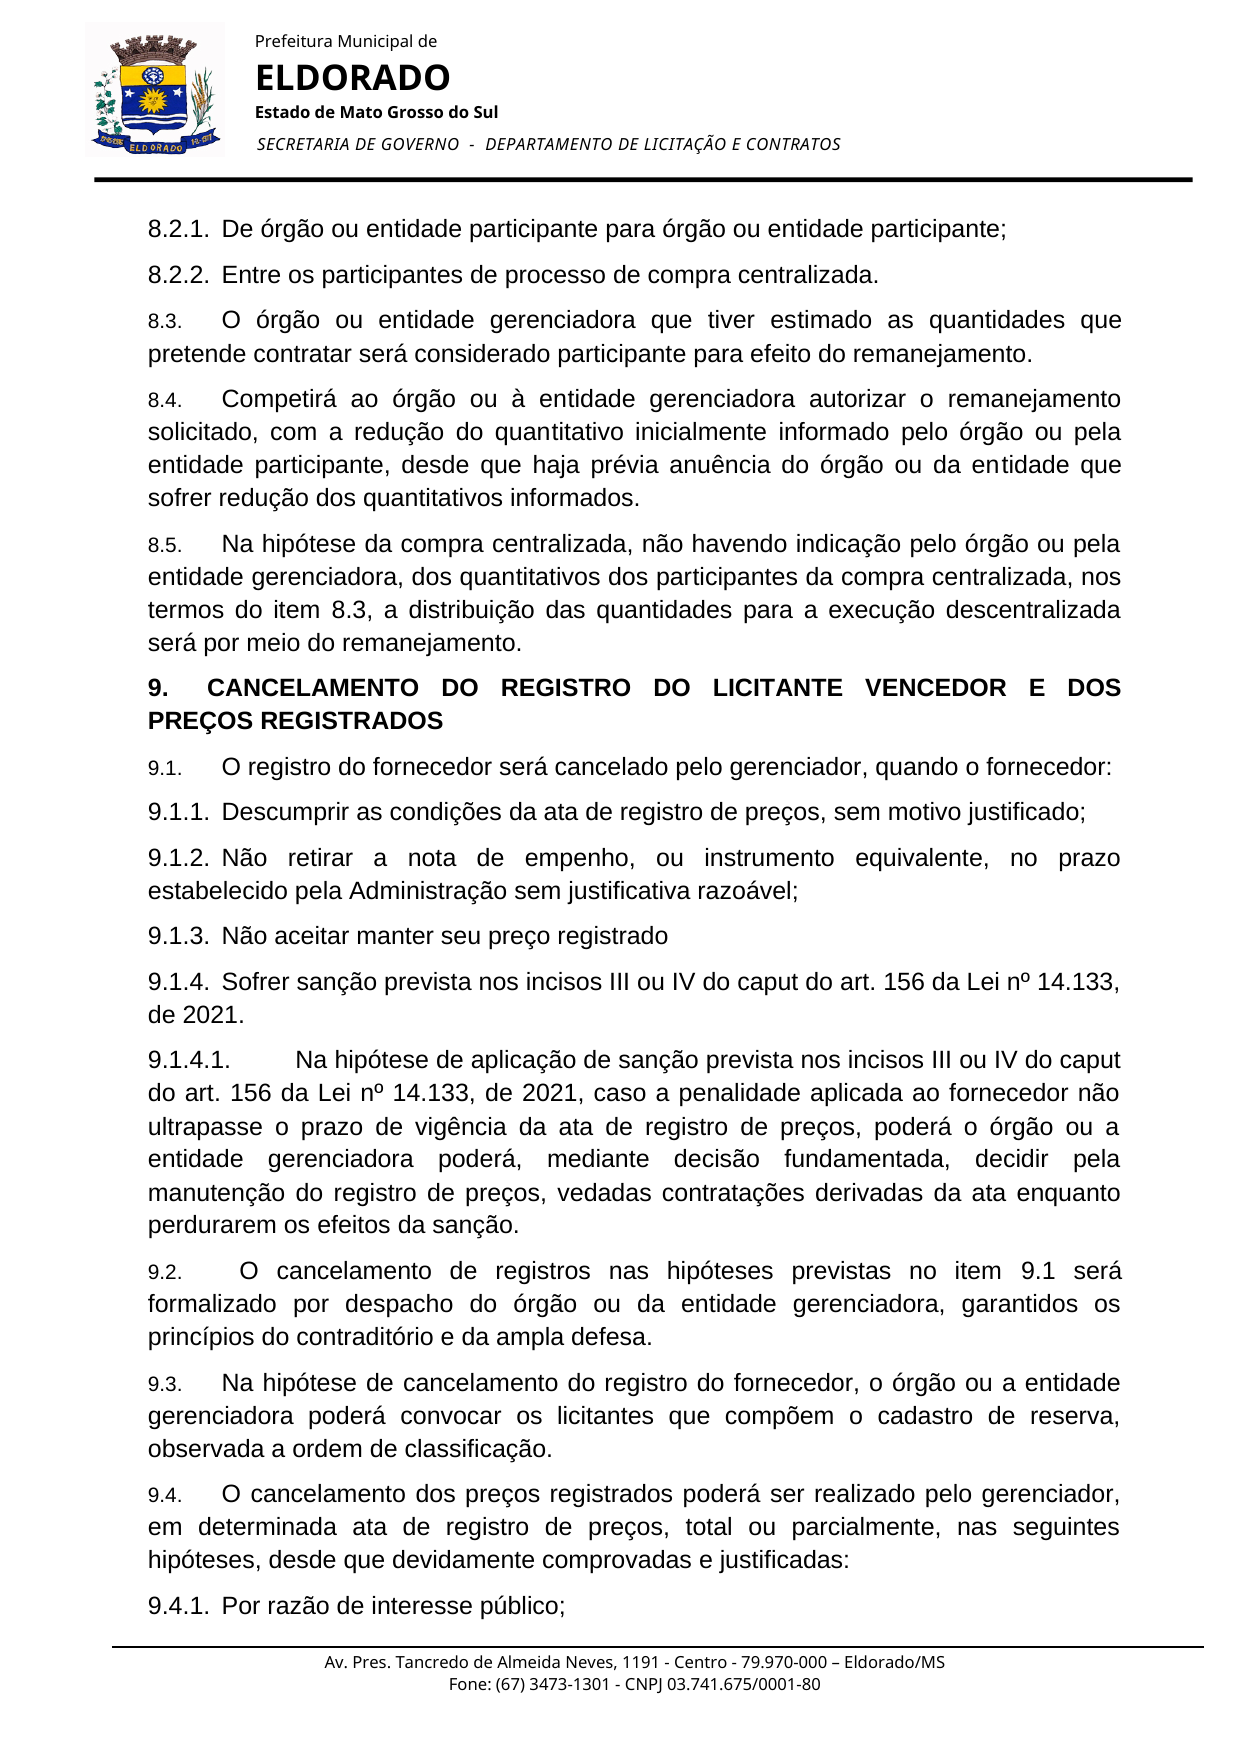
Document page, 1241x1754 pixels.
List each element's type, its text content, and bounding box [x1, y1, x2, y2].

text Sofrer sanção prevista nos incisos III ou IV do caput do art. 156 da Lei nº 14.133, de 2021. [148, 967, 1122, 1029]
text CANCELAMENTO DO REGISTRO DO LICITANTE VENCEDOR E DOS PREÇOS REGISTRADOS [148, 673, 1122, 735]
text O registro do fornecedor será cancelado pelo gerenciador, quando o fornecedor: [148, 752, 1122, 781]
text Na hipótese da compra centralizada, não havendo indicação pelo órgão ou pela entidade gerenciadora, dos quantitativos dos participantes da compra centralizada, nos termos do item 8.3, a distribuição das quantidades para a execução descentralizada será por meio do remanejamento. [148, 529, 1122, 656]
text O cancelamento de registros nas hipóteses previstas no item 9.1 será formalizado por despacho do órgão ou da entidade gerenciadora, garantidos os princípios do contraditório e da ampla defesa. [148, 1256, 1122, 1351]
text O órgão ou entidade gerenciadora que tiver estimado as quantidades que pretende contratar será considerado participante para efeito do remanejamento. [148, 306, 1122, 367]
text Competirá ao órgão ou à entidade gerenciadora autorizar o remanejamento solicitado, com a redução do quantitativo inicialmente informado pelo órgão ou pela entidade participante, desde que haja prévia anuência do órgão ou da entidade que sofrer redução dos quantitativos informados. [148, 384, 1122, 512]
text Entre os participantes de processo de compra centralizada. [148, 260, 1122, 289]
picture [85, 22, 225, 157]
text Por razão de interesse público; [148, 1591, 1122, 1619]
text Na hipótese de aplicação de sanção prevista nos incisos III ou IV do caput do art. 156 da Lei nº 14.133, de 2021, caso a penalidade aplicada ao fornecedor não ultrapasse o prazo de vigência da ata de registro de preços, poderá o órgão ou a entidade gerenciadora poderá, mediante decisão fundamentada, decidir pela manutenção do registro de preços, vedadas contratações derivadas da ata enquanto perdurarem os efeitos da sanção. [148, 1045, 1122, 1239]
text Não aceitar manter seu preço registrado [148, 921, 1122, 950]
text Descumprir as condições da ata de registro de preços, sem motivo justificado; [148, 797, 1122, 826]
text Não retirar a nota de empenho, ou instrumento equivalente, no prazo estabelecido pela Administração sem justificativa razoável; [148, 843, 1122, 904]
text O cancelamento dos preços registrados poderá ser realizado pelo gerenciador, em determinada ata de registro de preços, total ou parcialmente, nas seguintes hipóteses, desde que devidamente comprovadas e justificadas: [148, 1479, 1122, 1574]
text De órgão ou entidade participante para órgão ou entidade participante; [148, 214, 1122, 243]
text Na hipótese de cancelamento do registro do fornecedor, o órgão ou a entidade gerenciadora poderá convocar os licitantes que compõem o cadastro de reserva, observada a ordem de classificação. [148, 1368, 1122, 1462]
